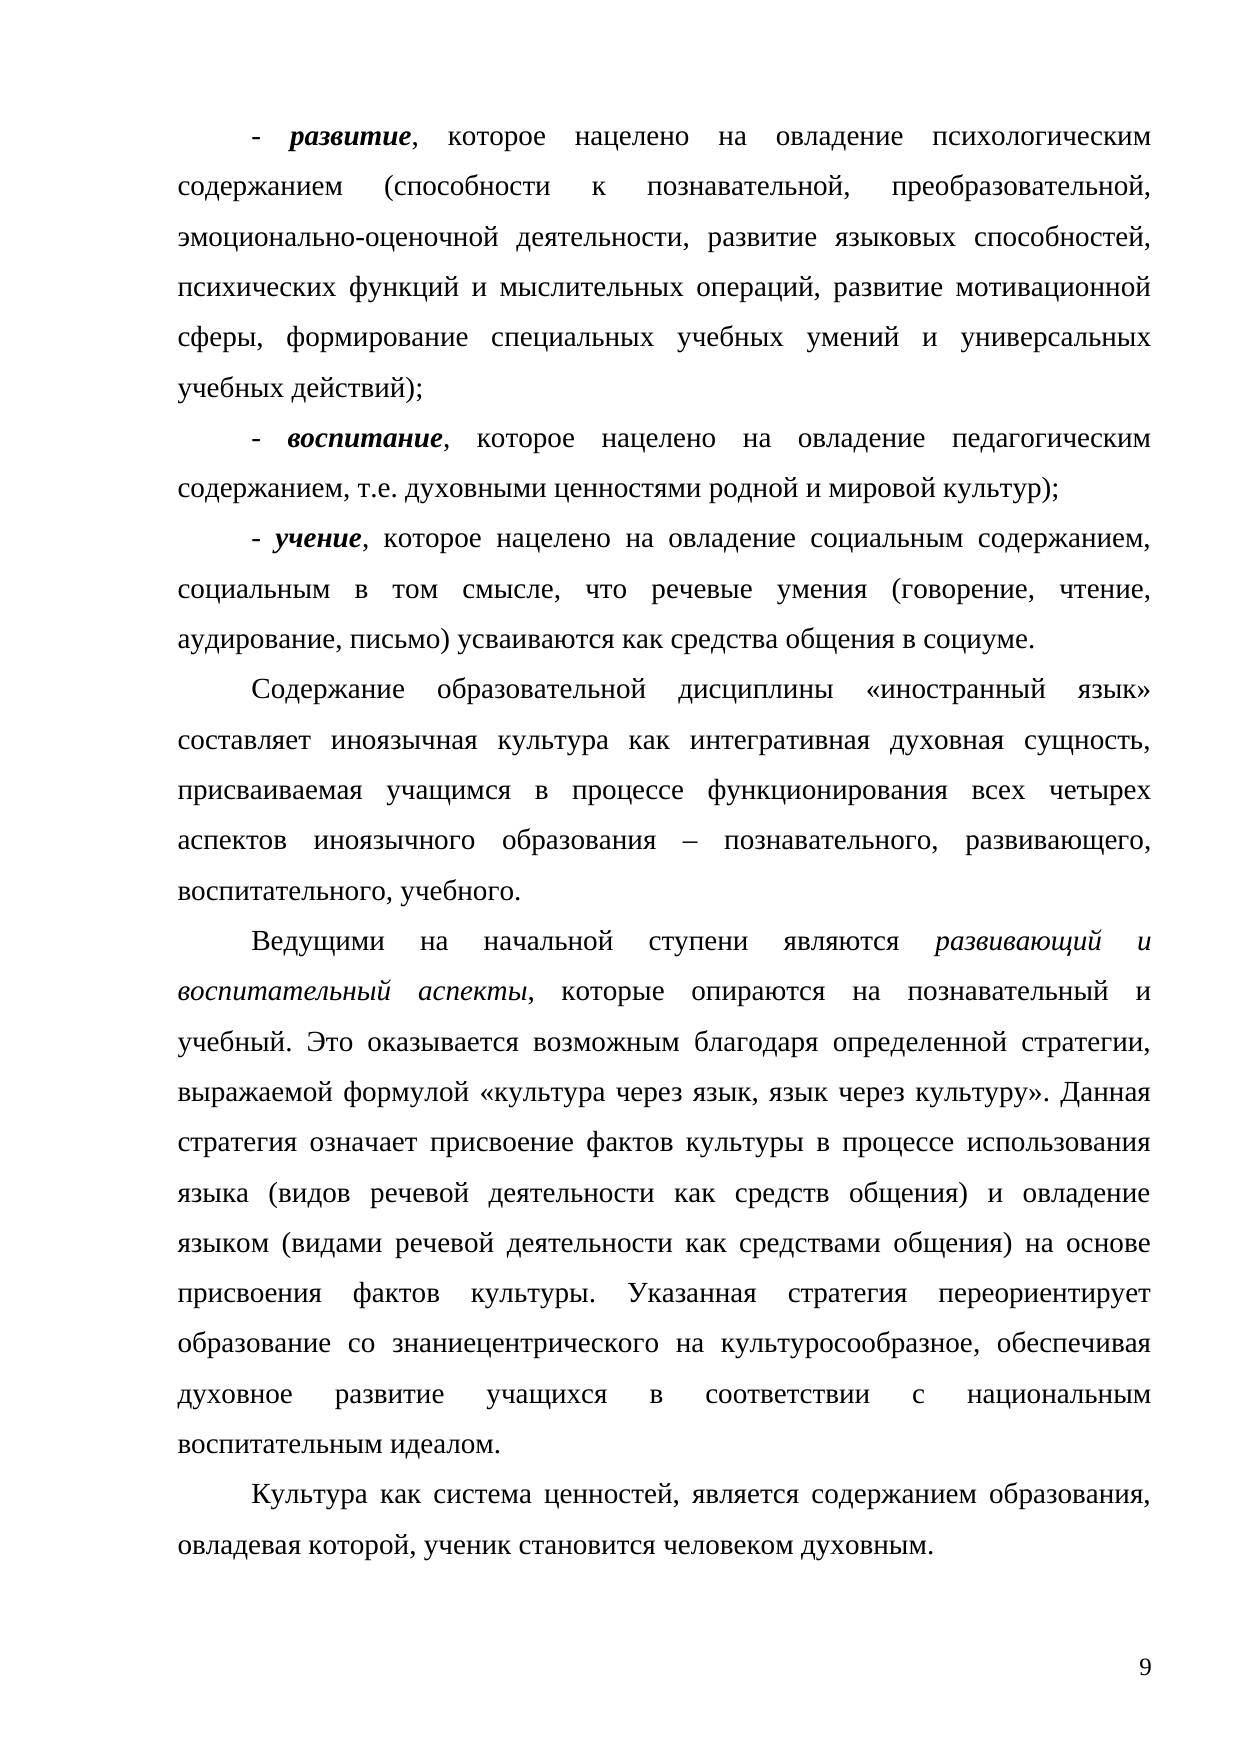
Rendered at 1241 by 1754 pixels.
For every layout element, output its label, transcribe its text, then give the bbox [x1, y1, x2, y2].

text - воспитание, которое нацелено на овладение педагогическим содержанием, т.е. духовными ценностями родной и мировой культур); [177, 420, 1152, 504]
text Cодержание образовательной дисциплины «иностранный язык» составляет иноязычная культура как интегративная духовная сущность, присваиваемая учащимся в процессе функционирования всех четырех аспектов иноязычного образования – познавательного, развивающего, воспитательного, учебного. [177, 672, 1152, 906]
text - развитие, которое нацелено на овладение психологическим содержанием (способности к познавательной, преобразовательной, эмоционально-оценочной деятельности, развитие языковых способностей, психических функций и мыслительных операций, развитие мотивационной сферы, формирование специальных учебных умений и универсальных учебных действий); [177, 118, 1152, 403]
text Культура как система ценностей, является содержанием образования, овладевая которой, ученик становится человеком духовным. [177, 1477, 1152, 1560]
text Ведущими на начальной ступени являются развивающий и воспитательный аспекты, которые опираются на познавательный и учебный. Это оказывается возможным благодаря определенной стратегии, выражаемой формулой «культура через язык, язык через культуру». Данная стратегия означает присвоение фактов культуры в процессе использования языка (видов речевой деятельности как средств общения) и овладение языком (видами речевой деятельности как средствами общения) на основе присвоения фактов культуры. Указанная стратегия переориентирует образование со знаниецентрического на культуросообразное, обеспечивая духовное развитие учащихся в соответствии с национальным воспитательным идеалом. [177, 923, 1152, 1460]
text - учение, которое нацелено на овладение социальным содержанием, социальным в том смысле, что речевые умения (говорение, чтение, аудирование, письмо) усваиваются как средства общения в социуме. [177, 521, 1152, 655]
